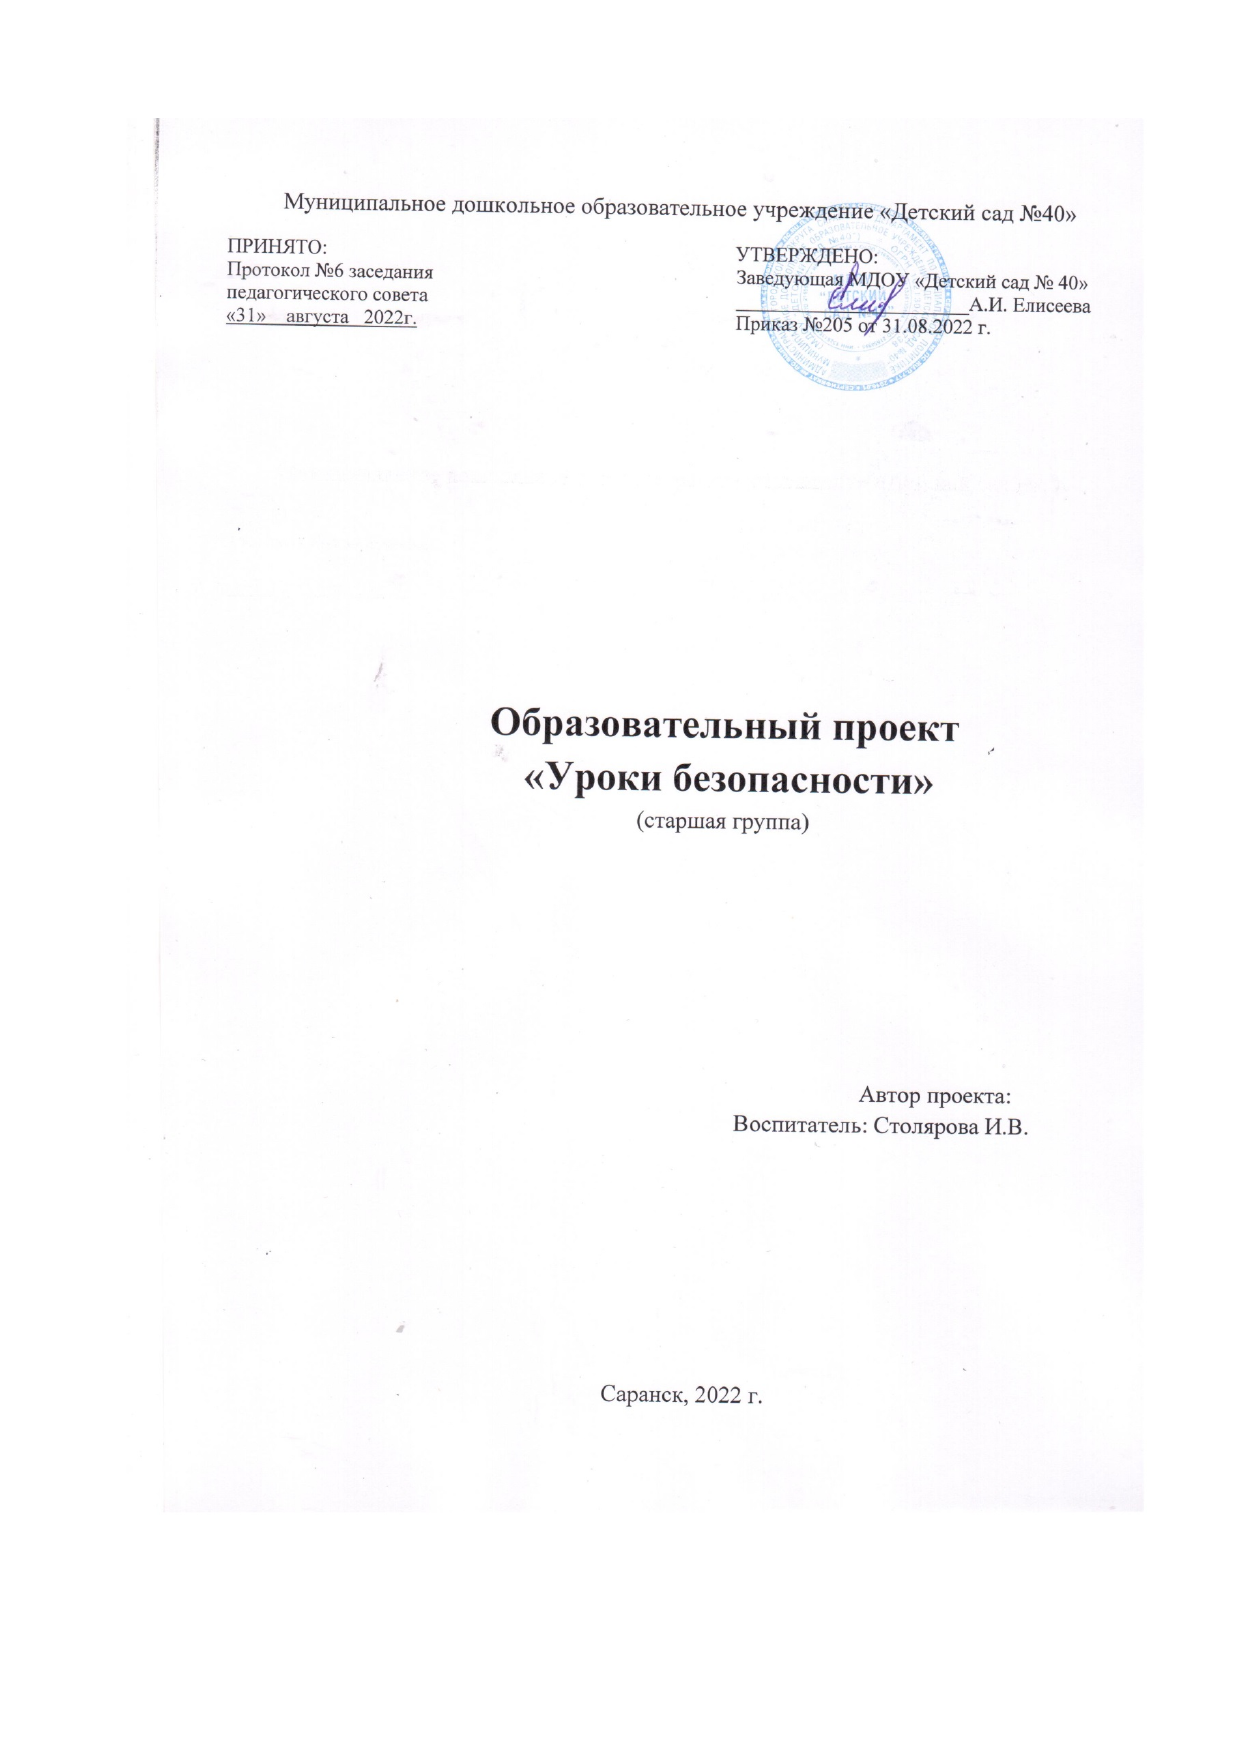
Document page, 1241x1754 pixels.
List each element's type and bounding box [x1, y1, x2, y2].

picture [120, 118, 1150, 1534]
